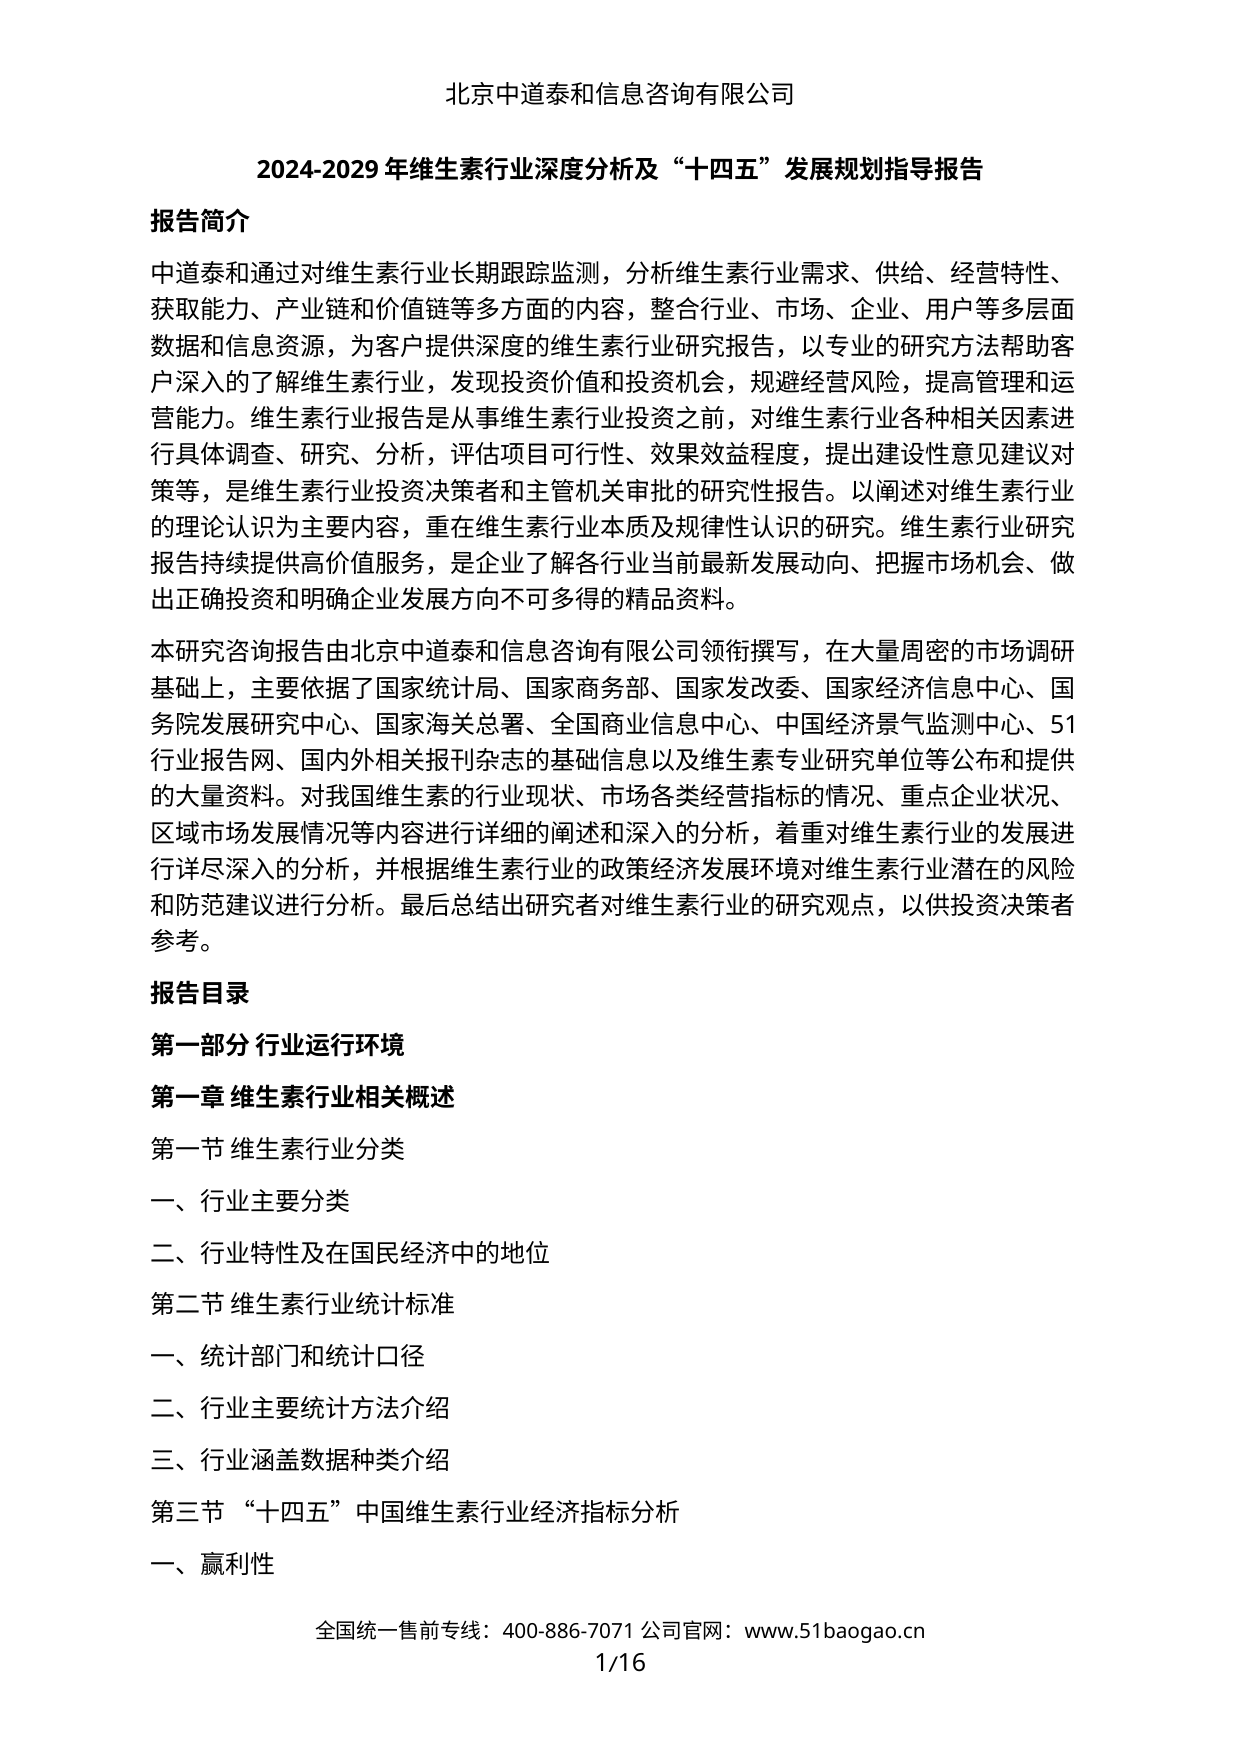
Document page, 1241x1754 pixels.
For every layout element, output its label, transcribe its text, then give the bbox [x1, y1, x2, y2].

text 2024-2029年维生素行业深度分析及“十四五”发展规划指导报告 [150, 150, 1090, 186]
text 二、行业主要统计方法介绍 [150, 1389, 1090, 1425]
text 第一部分 行业运行环境 [150, 1026, 1090, 1062]
text 第一章 维生素行业相关概述 [150, 1077, 1090, 1114]
text 一、赢利性 [150, 1544, 1090, 1581]
text 三、行业涵盖数据种类介绍 [150, 1441, 1090, 1477]
text 本研究咨询报告由北京中道泰和信息咨询有限公司领衔撰写，在大量周密的市场调研基础上，主要依据了国家统计局、国家商务部、国家发改委、国家经济信息中心、国务院发展研究中心、国家海关总署、全国商业信息中心、中国经济景气监测中心、51行业报告网、国内外相关报刊杂志的基础信息以及维生素专业研究单位等公布和提供的大量资料。对我国维生素的行业现状、市场各类经营指标的情况、重点企业状况、区域市场发展情况等内容进行详细的阐述和深入的分析，着重对维生素行业的发展进行详尽深入的分析，并根据维生素行业的政策经济发展环境对维生素行业潜在的风险和防范建议进行分析。最后总结出研究者对维生素行业的研究观点，以供投资决策者参考。 [150, 632, 1090, 958]
text 第三节 “十四五”中国维生素行业经济指标分析 [150, 1492, 1090, 1529]
text 第二节 维生素行业统计标准 [150, 1285, 1090, 1321]
text 一、行业主要分类 [150, 1181, 1090, 1217]
text 报告简介 [150, 202, 1090, 238]
text 一、统计部门和统计口径 [150, 1337, 1090, 1373]
text 第一节 维生素行业分类 [150, 1129, 1090, 1166]
text 报告目录 [150, 974, 1090, 1010]
text 二、行业特性及在国民经济中的地位 [150, 1233, 1090, 1269]
text 中道泰和通过对维生素行业长期跟踪监测，分析维生素行业需求、供给、经营特性、获取能力、产业链和价值链等多方面的内容，整合行业、市场、企业、用户等多层面数据和信息资源，为客户提供深度的维生素行业研究报告，以专业的研究方法帮助客户深入的了解维生素行业，发现投资价值和投资机会，规避经营风险，提高管理和运营能力。维生素行业报告是从事维生素行业投资之前，对维生素行业各种相关因素进行具体调查、研究、分析，评估项目可行性、效果效益程度，提出建设性意见建议对策等，是维生素行业投资决策者和主管机关审批的研究性报告。以阐述对维生素行业的理论认识为主要内容，重在维生素行业本质及规律性认识的研究。维生素行业研究报告持续提供高价值服务，是企业了解各行业当前最新发展动向、把握市场机会、做出正确投资和明确企业发展方向不可多得的精品资料。 [150, 254, 1090, 616]
